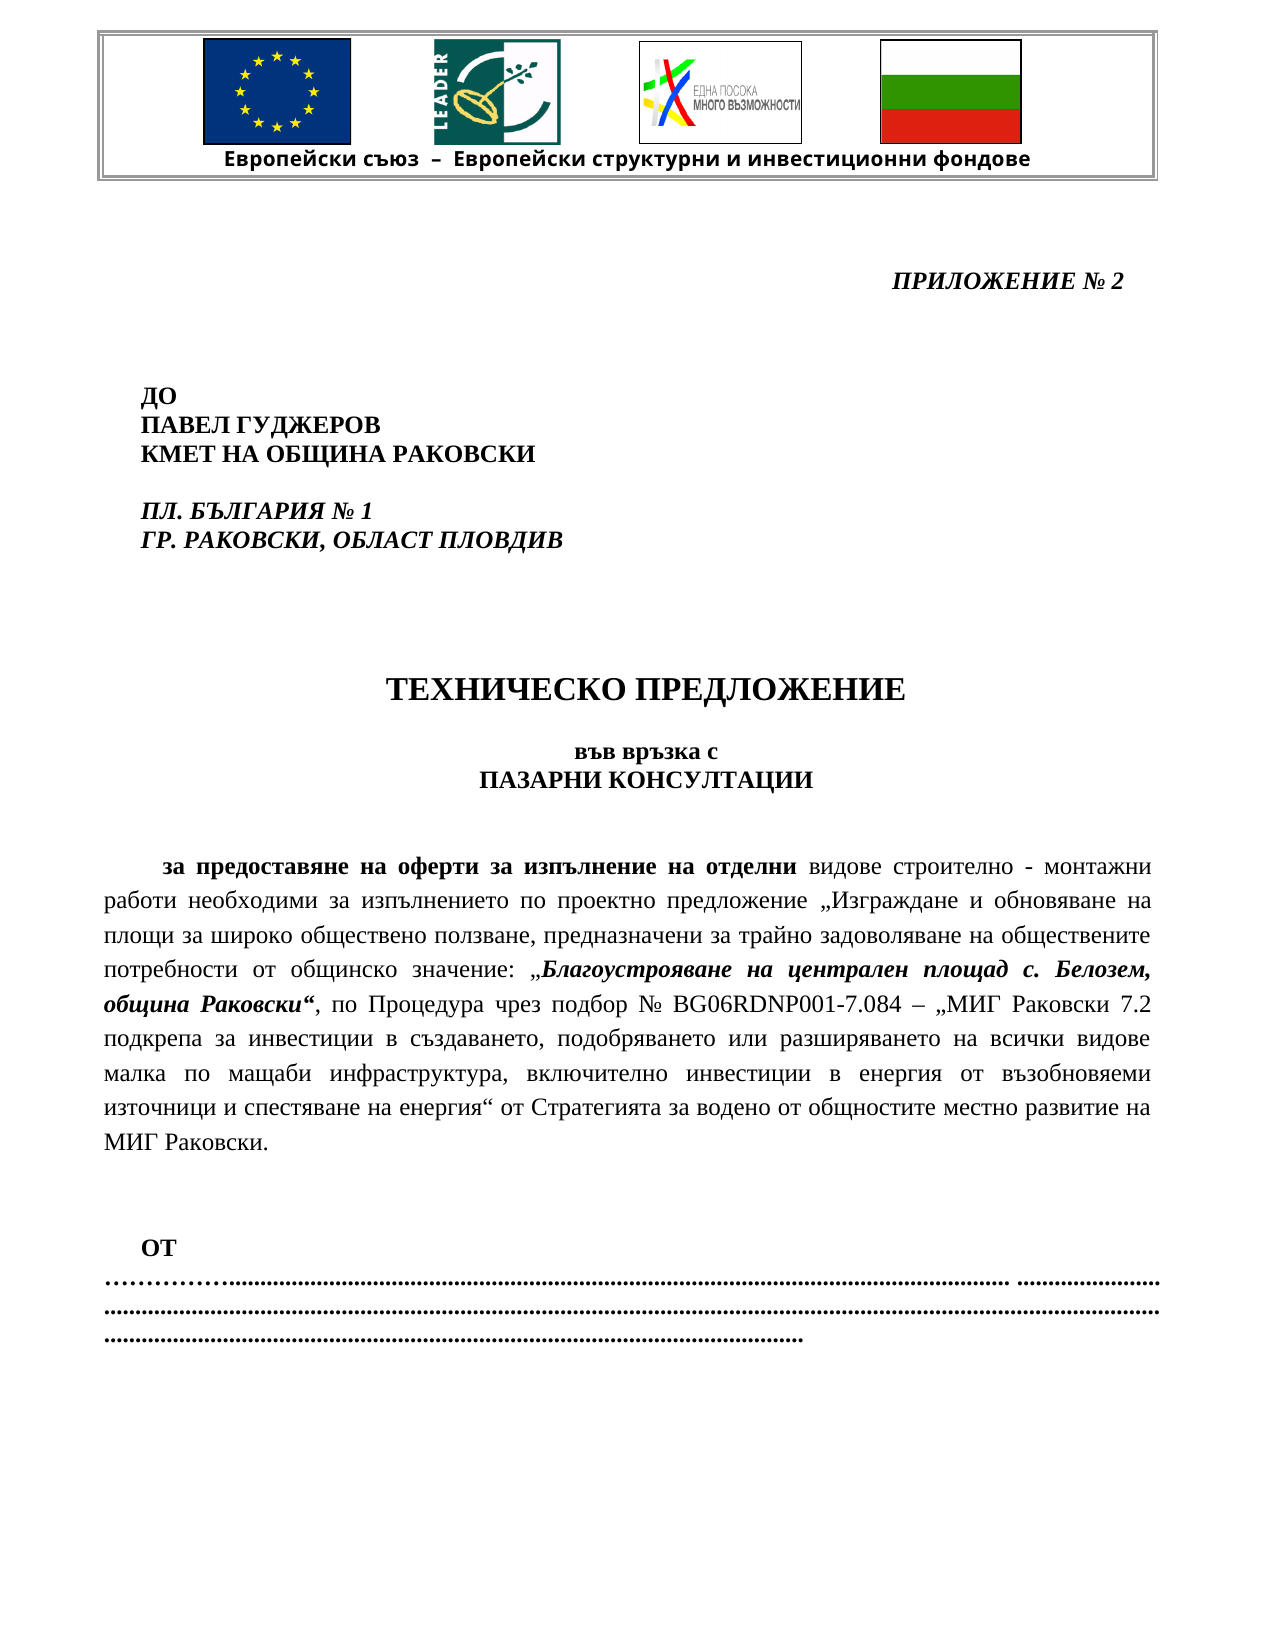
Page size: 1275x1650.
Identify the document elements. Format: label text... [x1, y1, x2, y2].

text ТЕХНИЧЕСКО ПРЕДЛОЖЕНИЕ [103, 669, 1152, 707]
text ОТ ……………............................................................................................................................. ................................................................................................................................................................................................................................................................................................................ [103, 1233, 1160, 1348]
text ПРИЛОЖЕНИЕ № 2 [767, 266, 1152, 295]
text ПАЗАРНИ КОНСУЛТАЦИИ [103, 765, 1152, 794]
picture [640, 42, 801, 143]
text ДО [103, 381, 1160, 410]
text КМЕТ НА ОБЩИНА РАКОВСКИ [103, 439, 1160, 468]
text ПЛ. БЪЛГАРИЯ № 1 [103, 496, 1160, 525]
picture [434, 39, 561, 145]
text ГР. РАКОВСКИ, област ПЛОВДИВ [103, 525, 1160, 554]
text за предоставяне на оферти за изпълнение на отделни видове строително - монтажни работи необходими за изпълнението по проектно предложение „Изграждане и обновяване на площи за широко обществено ползване, предназначени за трайно задоволяване на обществените потребности от общинско значение: „Благоустрояване на централен площад с. Белозем, община Раковски“, по Процедура чрез подбор № BG06RDNP001-7.084 – „МИГ Раковски 7.2 подкрепа за инвестиции в създаването, подобряването или разширяването на всички видове малка по мащаби инфраструктура, включително инвестиции в енергия от възобновяеми източници и спестяване на енергия“ от Стратегията за водено от общностите местно развитие на МИГ Раковски. [103, 851, 1152, 1156]
text във връзка с [103, 736, 1152, 765]
text ПАВЕЛ ГУДЖЕРОВ [103, 410, 1160, 439]
